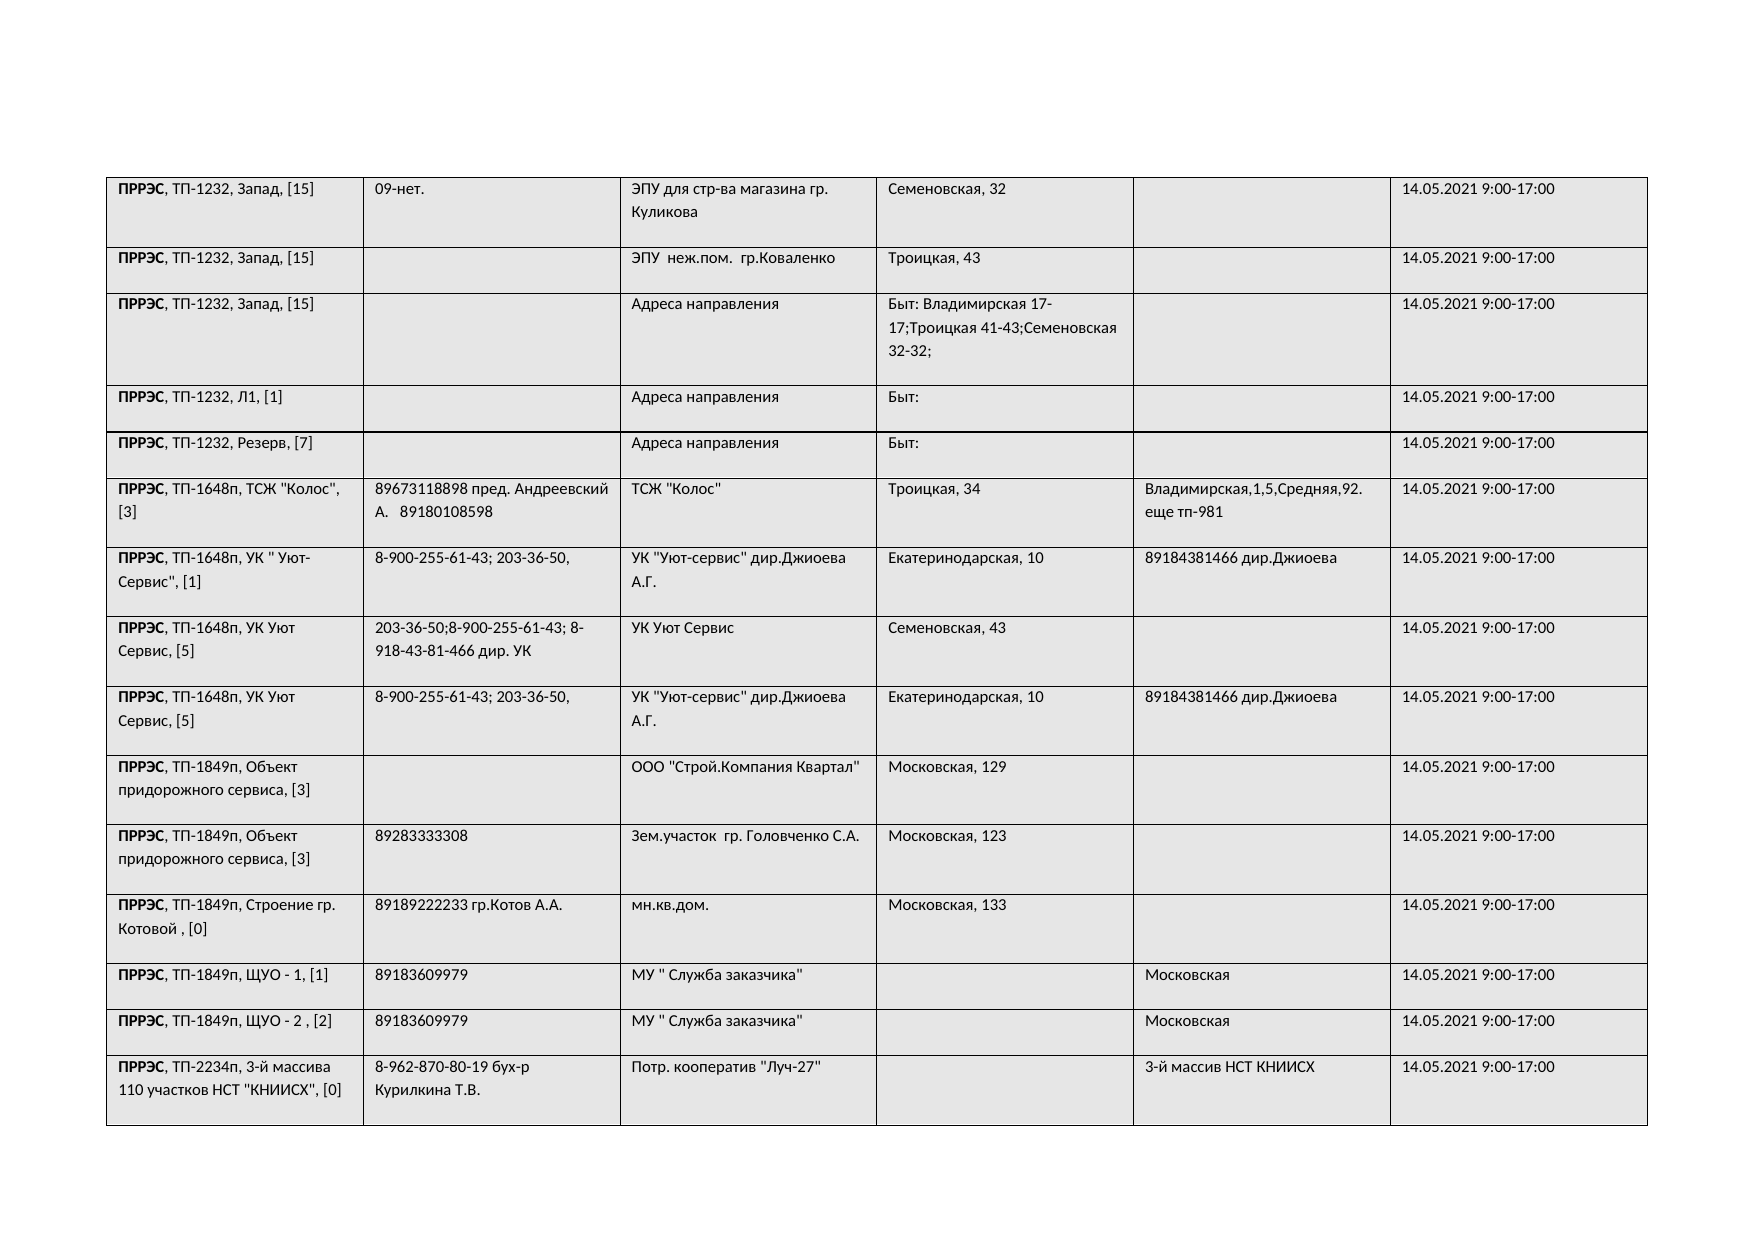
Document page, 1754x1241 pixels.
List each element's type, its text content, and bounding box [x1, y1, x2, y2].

table_cell 14.05.2021 9:00-17:00 [1391, 687, 1647, 755]
table_cell Адреса направления [621, 294, 876, 385]
table_cell ТСЖ "Колос" [621, 479, 876, 547]
table_cell 8-900-255-61-43; 203-36-50, [364, 687, 620, 755]
table_cell УК "Уют-сервис" дир.Джиоева А.Г. [621, 687, 876, 755]
table_cell ПРРЭС, ТП-1849п, ЩУО - 1, [1] [107, 964, 363, 1009]
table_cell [1391, 1056, 1647, 1124]
table_cell 14.05.2021 9:00-17:00 [1391, 895, 1647, 963]
table_cell ООО "Строй.Компания Квартал" [621, 756, 876, 824]
table_cell ПРРЭС, ТП-1648п, УК Уют Сервис, [5] [107, 687, 363, 755]
table_cell Троицкая, 43 [877, 248, 1133, 293]
table_cell Московская, 129 [877, 756, 1133, 824]
table_cell УК "Уют-сервис" дир.Джиоева А.Г. [621, 548, 876, 616]
table_cell МУ " Служба заказчика" [621, 1010, 876, 1055]
table_cell 14.05.2021 9:00-17:00 [1391, 825, 1647, 894]
table_cell мн.кв.дом. [621, 895, 876, 963]
table_cell ПРРЭС, ТП-1648п, ТСЖ "Колос", [3] [107, 479, 363, 547]
table_cell 14.05.2021 9:00-17:00 [1391, 433, 1647, 477]
table_cell 14.05.2021 9:00-17:00 [1391, 617, 1647, 686]
table_cell 8-962-870-80-19 бух-р Курилкина Т.В. [364, 1056, 620, 1124]
table_cell 89283333308 [364, 825, 620, 894]
table_cell 14.05.2021 9:00-17:00 [1391, 964, 1647, 1009]
table_cell [877, 964, 1133, 1009]
table_cell 09-нет. [364, 178, 620, 247]
table_cell [1134, 756, 1390, 824]
table_cell Троицкая, 34 [877, 479, 1133, 547]
table_cell Семеновская, 32 [877, 178, 1133, 247]
table_cell [364, 386, 620, 431]
table_cell ПРРЭС, ТП-1849п, Объект придорожного сервиса, [3] [107, 825, 363, 894]
table_cell [1134, 895, 1390, 963]
table_cell ПРРЭС, ТП-1232, Запад, [15] [107, 294, 363, 385]
table_cell ЭПУ для стр-ва магазина гр. Куликова [621, 178, 876, 247]
table_cell Московская, 133 [877, 895, 1133, 963]
table_cell 89189222233 гр.Котов А.А. [364, 895, 620, 963]
table_cell Адреса направления [621, 433, 876, 477]
table_cell [1134, 433, 1390, 477]
table_cell 14.05.2021 9:00-17:00 [1391, 294, 1647, 385]
table_cell МУ " Служба заказчика" [621, 964, 876, 1009]
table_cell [1391, 178, 1647, 247]
table_cell ПРРЭС, ТП-1232, Л1, [1] [107, 386, 363, 431]
table_cell ЭПУ неж.пом. гр.Коваленко [621, 248, 876, 293]
table_cell 8-900-255-61-43; 203-36-50, [364, 548, 620, 616]
table_cell [1134, 248, 1390, 293]
table_cell [1134, 825, 1390, 894]
table_cell ПРРЭС, ТП-1849п, Объект придорожного сервиса, [3] [107, 756, 363, 824]
table_cell 89183609979 [364, 1010, 620, 1055]
table_cell 89673118898 пред. Андреевский А. 89180108598 [364, 479, 620, 547]
table_cell [364, 756, 620, 824]
table_cell Потр. кооператив "Луч-27" [621, 1056, 876, 1124]
table_cell [1134, 294, 1390, 385]
table_cell [1134, 178, 1390, 247]
table_cell Адреса направления [621, 386, 876, 431]
table_cell Владимирская,1,5,Средняя,92. еще тп-981 [1134, 479, 1390, 547]
table_cell ПРРЭС, ТП-1232, Запад, [15] [107, 248, 363, 293]
table_cell ПРРЭС, ТП-1232, Резерв, [7] [107, 433, 363, 477]
table_cell ПРРЭС, ТП-1849п, Строение гр. Котовой , [0] [107, 895, 363, 963]
table_cell 14.05.2021 9:00-17:00 [1391, 479, 1647, 547]
table_cell 14.05.2021 9:00-17:00 [1391, 548, 1647, 616]
table_cell УК Уют Сервис [621, 617, 876, 686]
table_cell 89184381466 дир.Джиоева [1134, 687, 1390, 755]
table_cell [1134, 617, 1390, 686]
table_cell Московская [1134, 1010, 1390, 1055]
table_cell Московская, 123 [877, 825, 1133, 894]
table_cell [364, 248, 620, 293]
table_cell Московская [1134, 964, 1390, 1009]
table_cell [877, 1056, 1133, 1124]
table_cell 14.05.2021 9:00-17:00 [1391, 248, 1647, 293]
table_cell [1134, 386, 1390, 431]
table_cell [107, 1056, 363, 1124]
table_cell Зем.участок гр. Головченко С.А. [621, 825, 876, 894]
table_cell Быт: [877, 433, 1133, 477]
table_cell 203-36-50;8-900-255-61-43; 8-918-43-81-466 дир. УК [364, 617, 620, 686]
table_cell [364, 294, 620, 385]
table_cell [364, 433, 620, 477]
table_cell 14.05.2021 9:00-17:00 [1391, 1010, 1647, 1055]
table_cell 14.05.2021 9:00-17:00 [1391, 756, 1647, 824]
table_cell 14.05.2021 9:00-17:00 [1391, 386, 1647, 431]
table_cell 89184381466 дир.Джиоева [1134, 548, 1390, 616]
table_cell Быт: Владимирская 17-17;Троицкая 41-43;Семеновская 32-32; [877, 294, 1133, 385]
table_cell Екатеринодарская, 10 [877, 687, 1133, 755]
table_cell Быт: [877, 386, 1133, 431]
table_cell 3-й массив НСТ КНИИСХ [1134, 1056, 1390, 1124]
table_cell Семеновская, 43 [877, 617, 1133, 686]
table_cell [877, 1010, 1133, 1055]
table_cell Екатеринодарская, 10 [877, 548, 1133, 616]
table_cell ПРРЭС, ТП-1648п, УК Уют Сервис, [5] [107, 617, 363, 686]
table_cell 89183609979 [364, 964, 620, 1009]
table_cell ПРРЭС, ТП-1232, Запад, [15] [107, 178, 363, 247]
table_cell ПРРЭС, ТП-1648п, УК " Уют-Сервис", [1] [107, 548, 363, 616]
table_cell ПРРЭС, ТП-1849п, ЩУО - 2 , [2] [107, 1010, 363, 1055]
